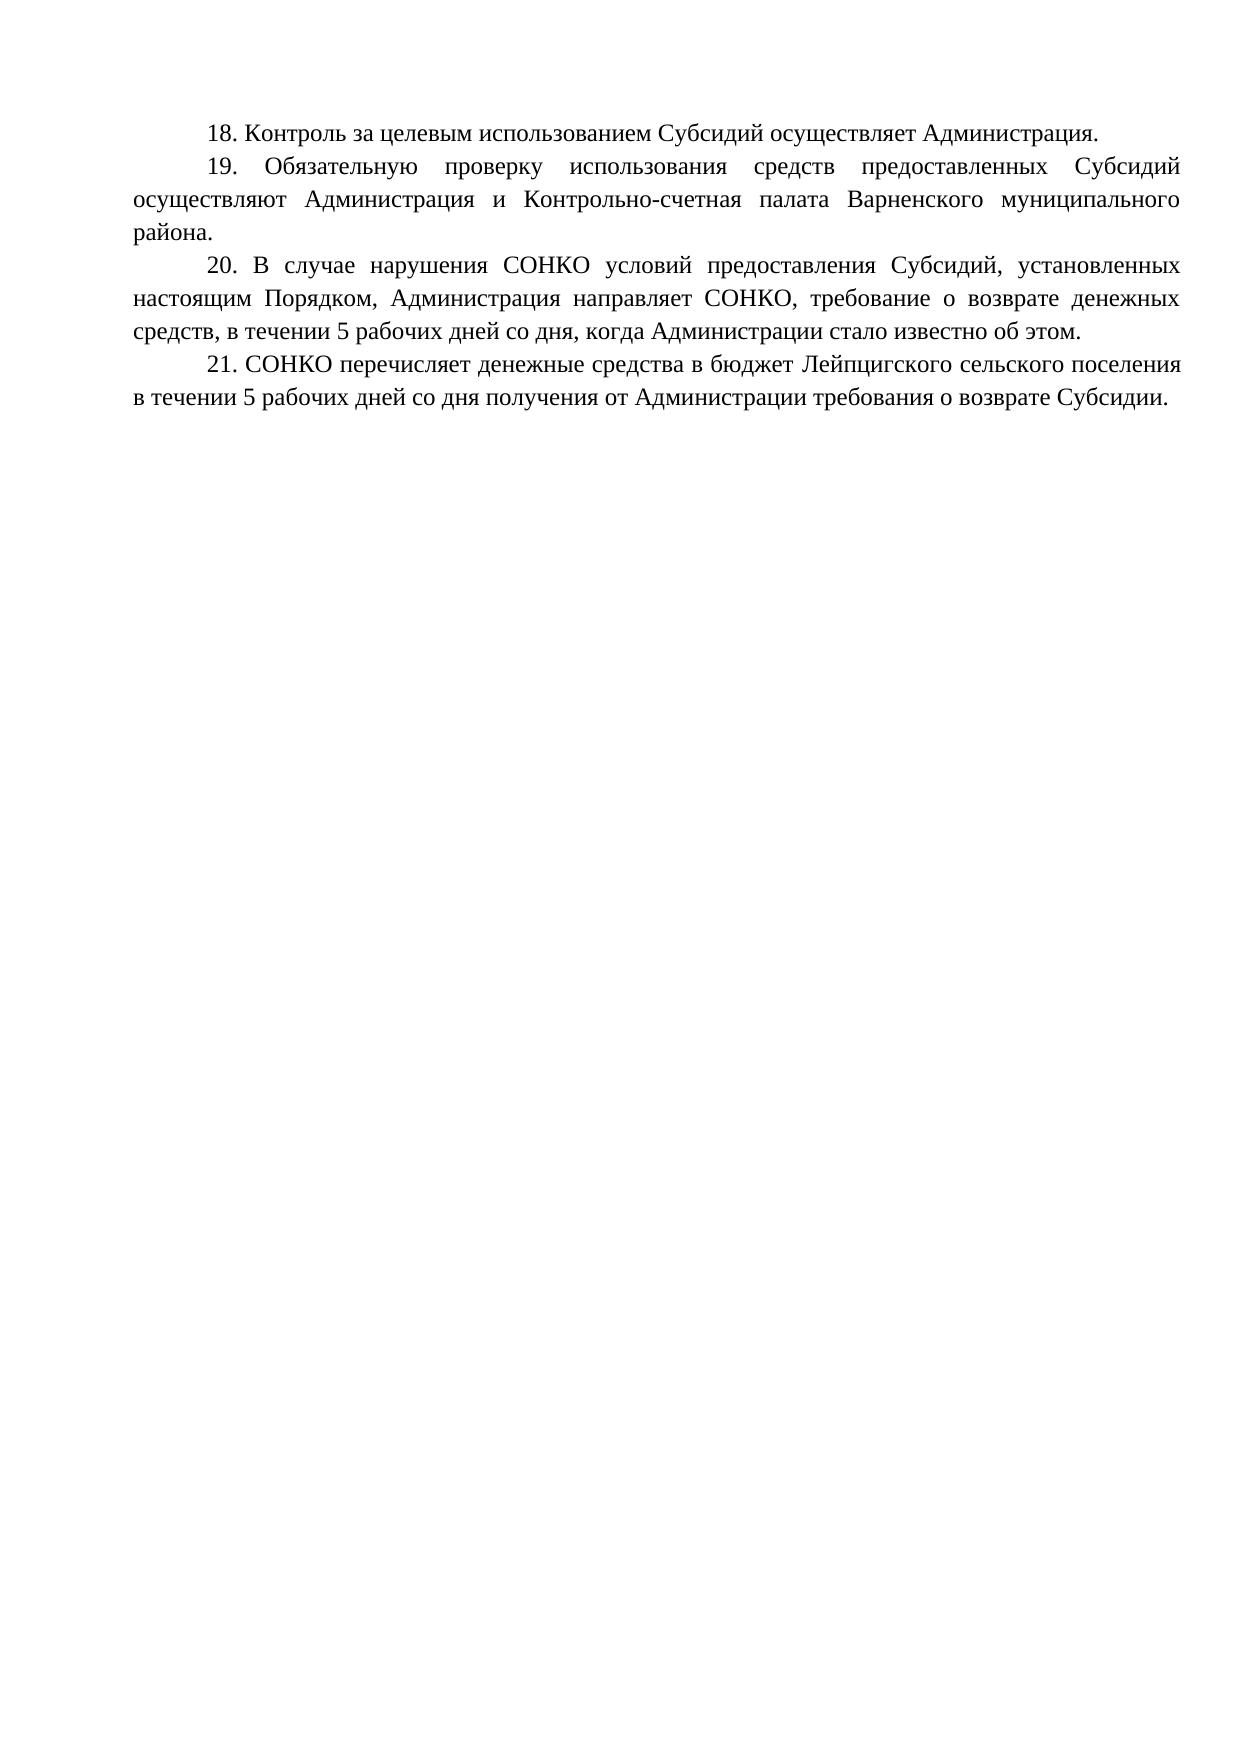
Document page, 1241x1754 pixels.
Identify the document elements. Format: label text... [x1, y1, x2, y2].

list 20. В случае нарушения СОНКО условий предоставления Субсидий, установленных настоящим Порядком, Администрация направляет СОНКО, требование о возврате денежных средств, в течении 5 рабочих дней со дня, когда Администрации стало известно об этом. [133, 250, 1181, 345]
list 21. СОНКО перечисляет денежные средства в бюджет Лейпцигского сельского поселения в течении 5 рабочих дней со дня получения от Администрации требования о возврате Субсидии. [133, 349, 1181, 411]
list 19. Обязательную проверку использования средств предоставленных Субсидий осуществляют Администрация и Контрольно-счетная палата Варненского муниципального района. [133, 151, 1181, 246]
list 18. Контроль за целевым использованием Субсидий осуществляет Администрация. [133, 118, 1181, 147]
